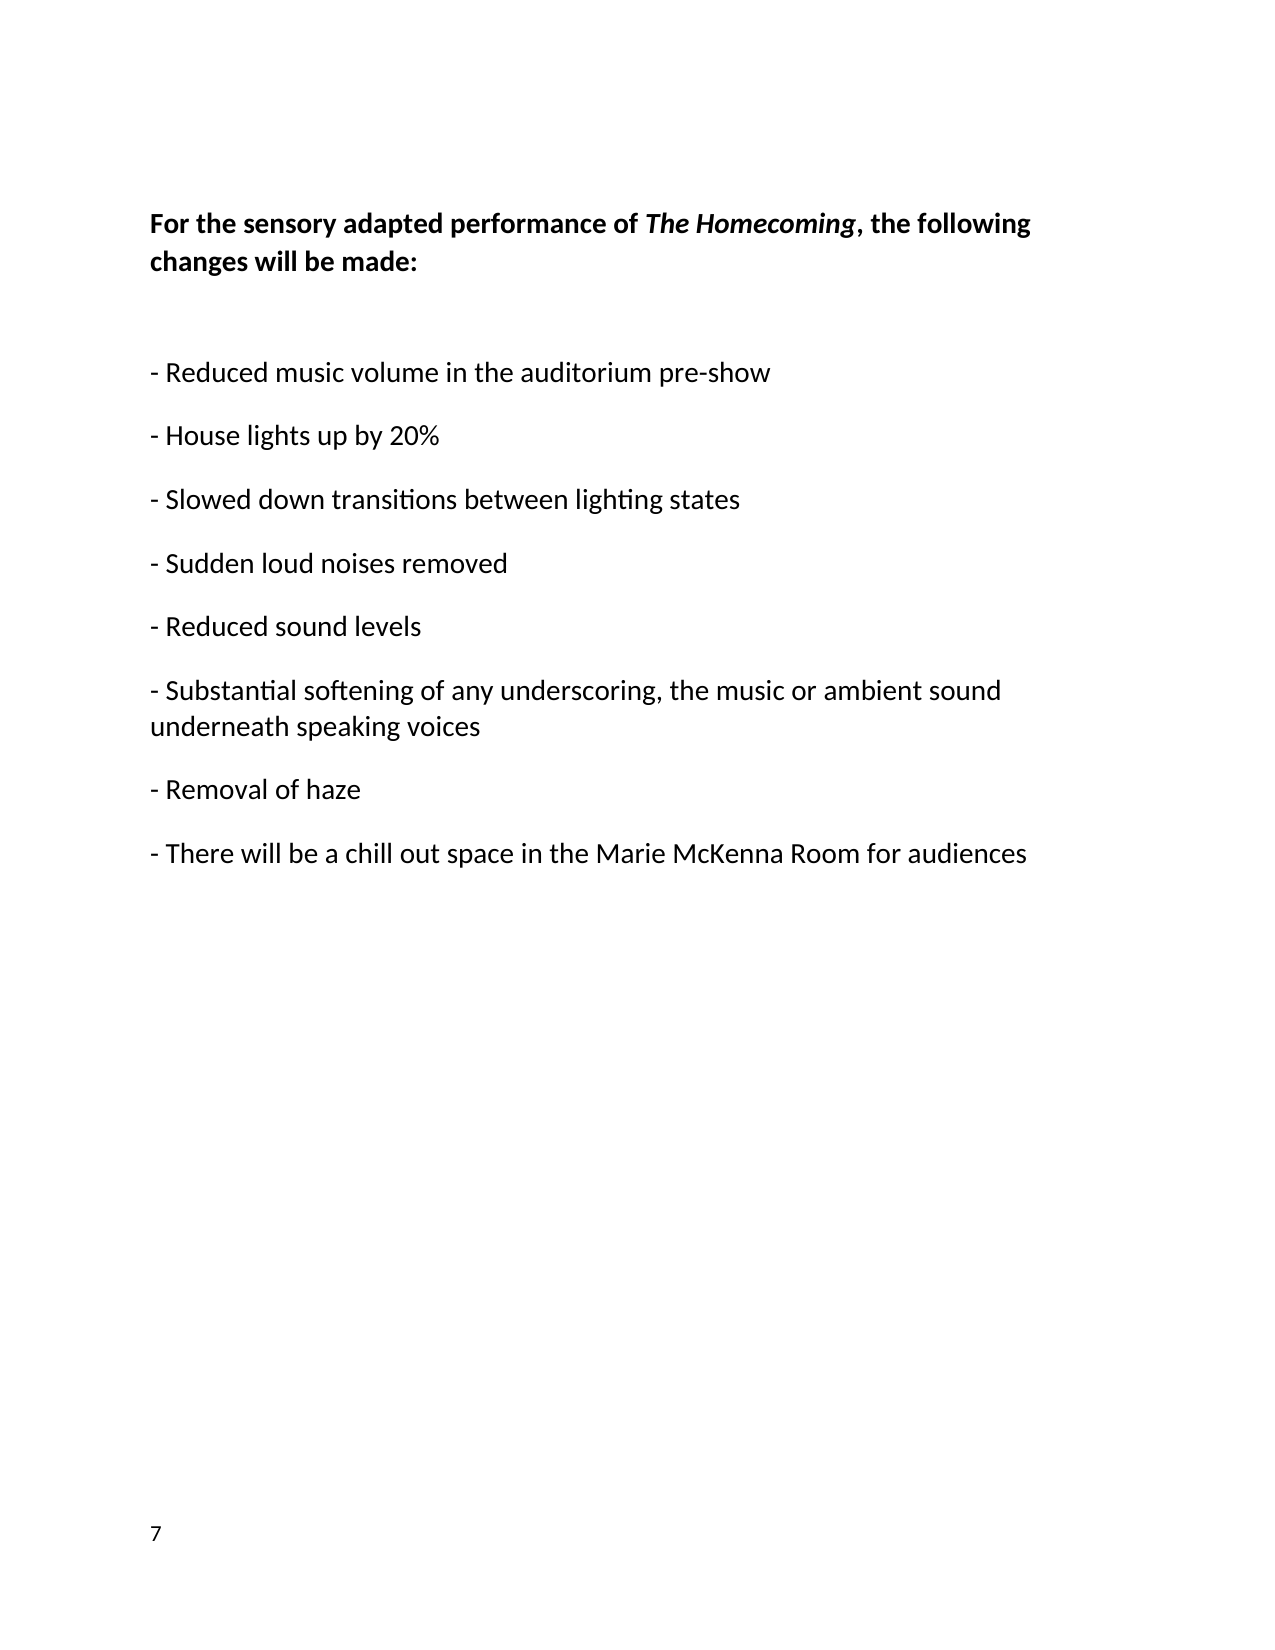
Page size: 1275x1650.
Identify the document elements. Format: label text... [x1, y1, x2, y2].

text - Substantial softening of any underscoring, the music or ambient sound underneath speaking voices [150, 644, 1125, 743]
text - Slowed down transitions between lighting states [150, 453, 1125, 517]
text - There will be a chill out space in the Marie McKenna Room for audiences [150, 807, 1125, 871]
text - House lights up by 20% [150, 389, 1125, 453]
text - Reduced music volume in the auditorium pre-show [150, 354, 1125, 389]
text For the sensory adapted performance of The Homecoming, the following changes will be made: [150, 205, 1125, 279]
text - Sudden loud noises removed [150, 517, 1125, 580]
text - Reduced sound levels [150, 580, 1125, 644]
text - Removal of haze [150, 743, 1125, 807]
